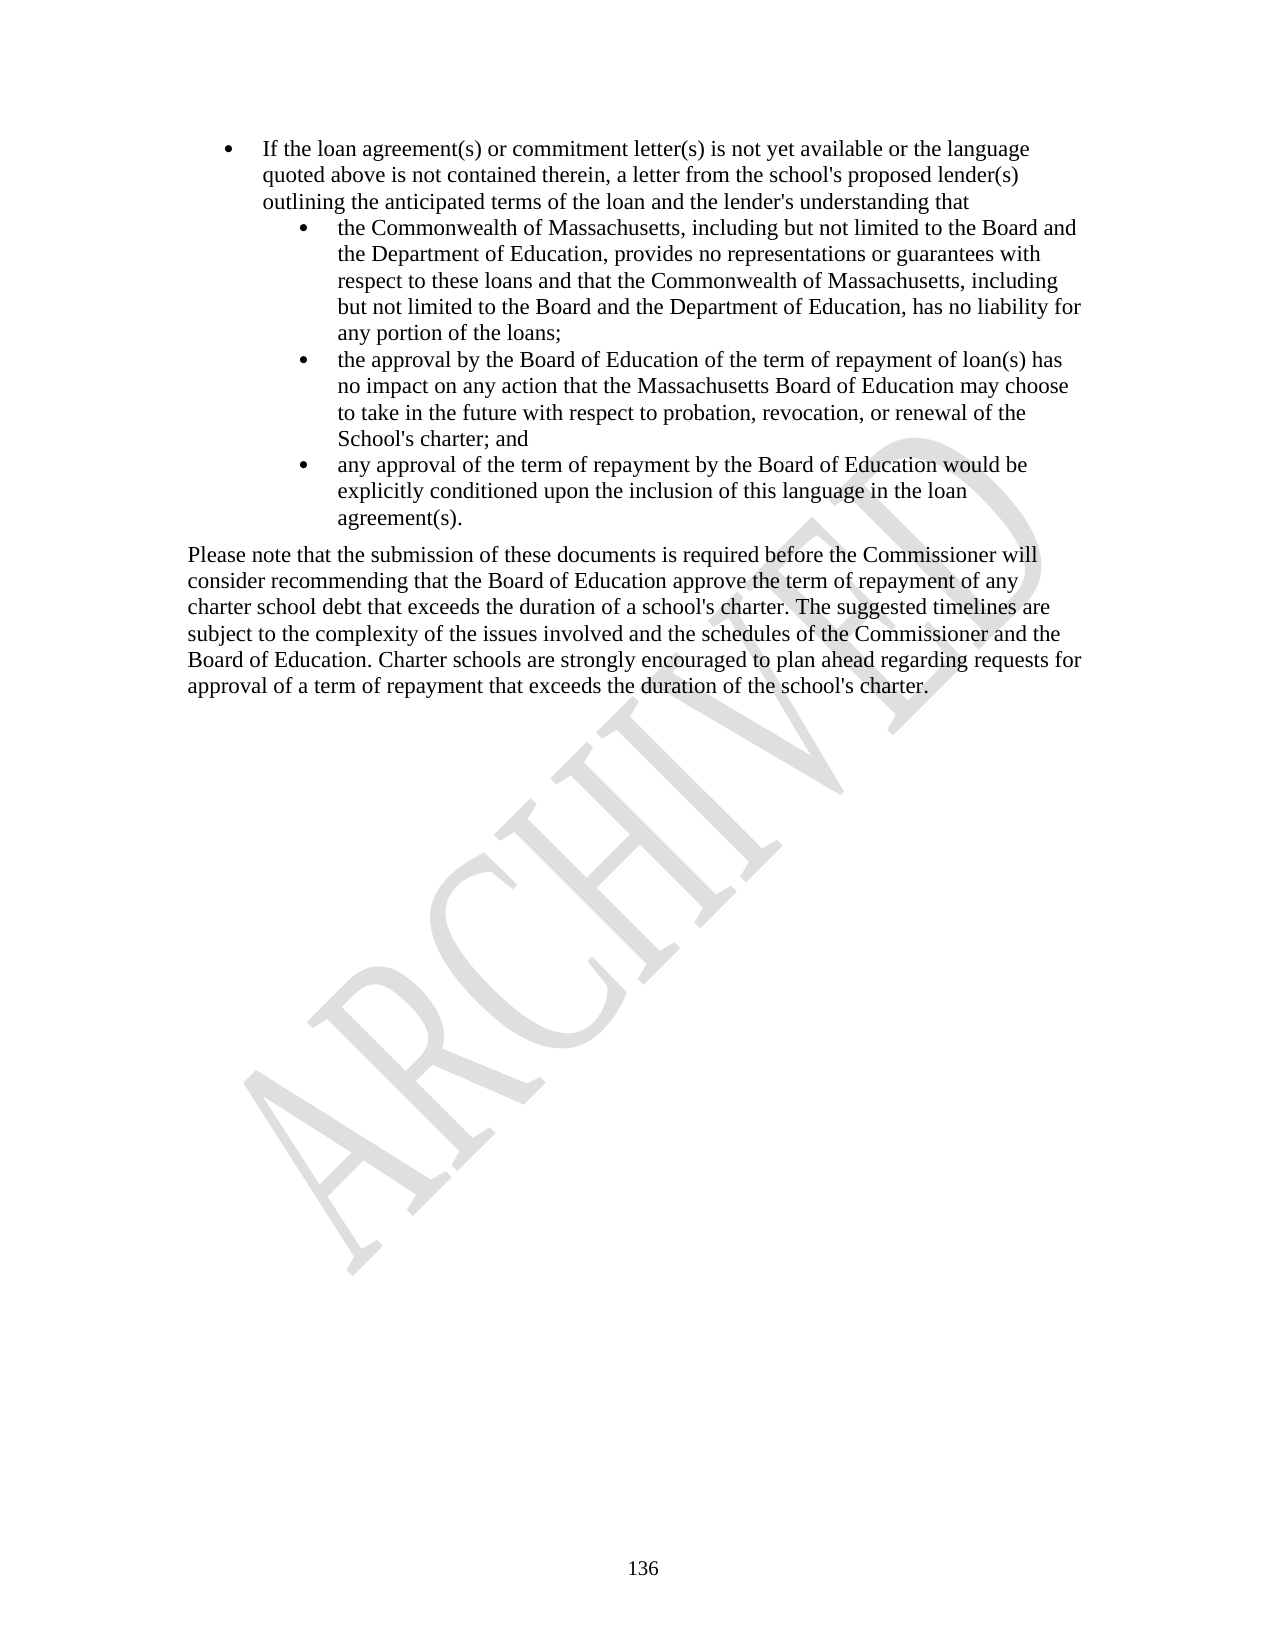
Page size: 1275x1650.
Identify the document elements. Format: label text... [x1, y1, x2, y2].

list any approval of the term of repayment by the Board of Education would be explicitly conditioned upon the inclusion of this language in the loan agreement(s). [300, 577, 1087, 656]
list the approval by the Board of Education of the term of repayment of loan(s) has no impact on any action that the Massachusetts Board of Education may choose to take in the future with respect to probation, revocation, or renewal of the School's charter; and [300, 451, 1087, 556]
list the of , including but not limited to the Board and the Department of Education, provides no representations or guarantees with respect to these loans and that the , including but not limited to the Board and the Department of Education, has no liability for any portion of the loans; [300, 298, 1087, 430]
text Please note that the submission of these documents is required before the Commissioner will consider recommending that the Board of Education approve the term of repayment of any charter school debt that exceeds the duration of a school's charter. The suggested timelines are subject to the complexity of the issues involved and the schedules of the Commissioner and the Board of Education. Charter schools are strongly encouraged to plan ahead regarding requests for approval of a term of repayment that exceeds the duration of the school's charter. [187, 666, 1087, 824]
list If the loan agreement(s) or commitment letter(s) is not yet available or the language quoted above is not contained therein, a letter from the school's proposed lender(s) outlining the anticipated terms of the loan and the lender's understanding that [225, 198, 1087, 277]
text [262, 135, 1087, 188]
